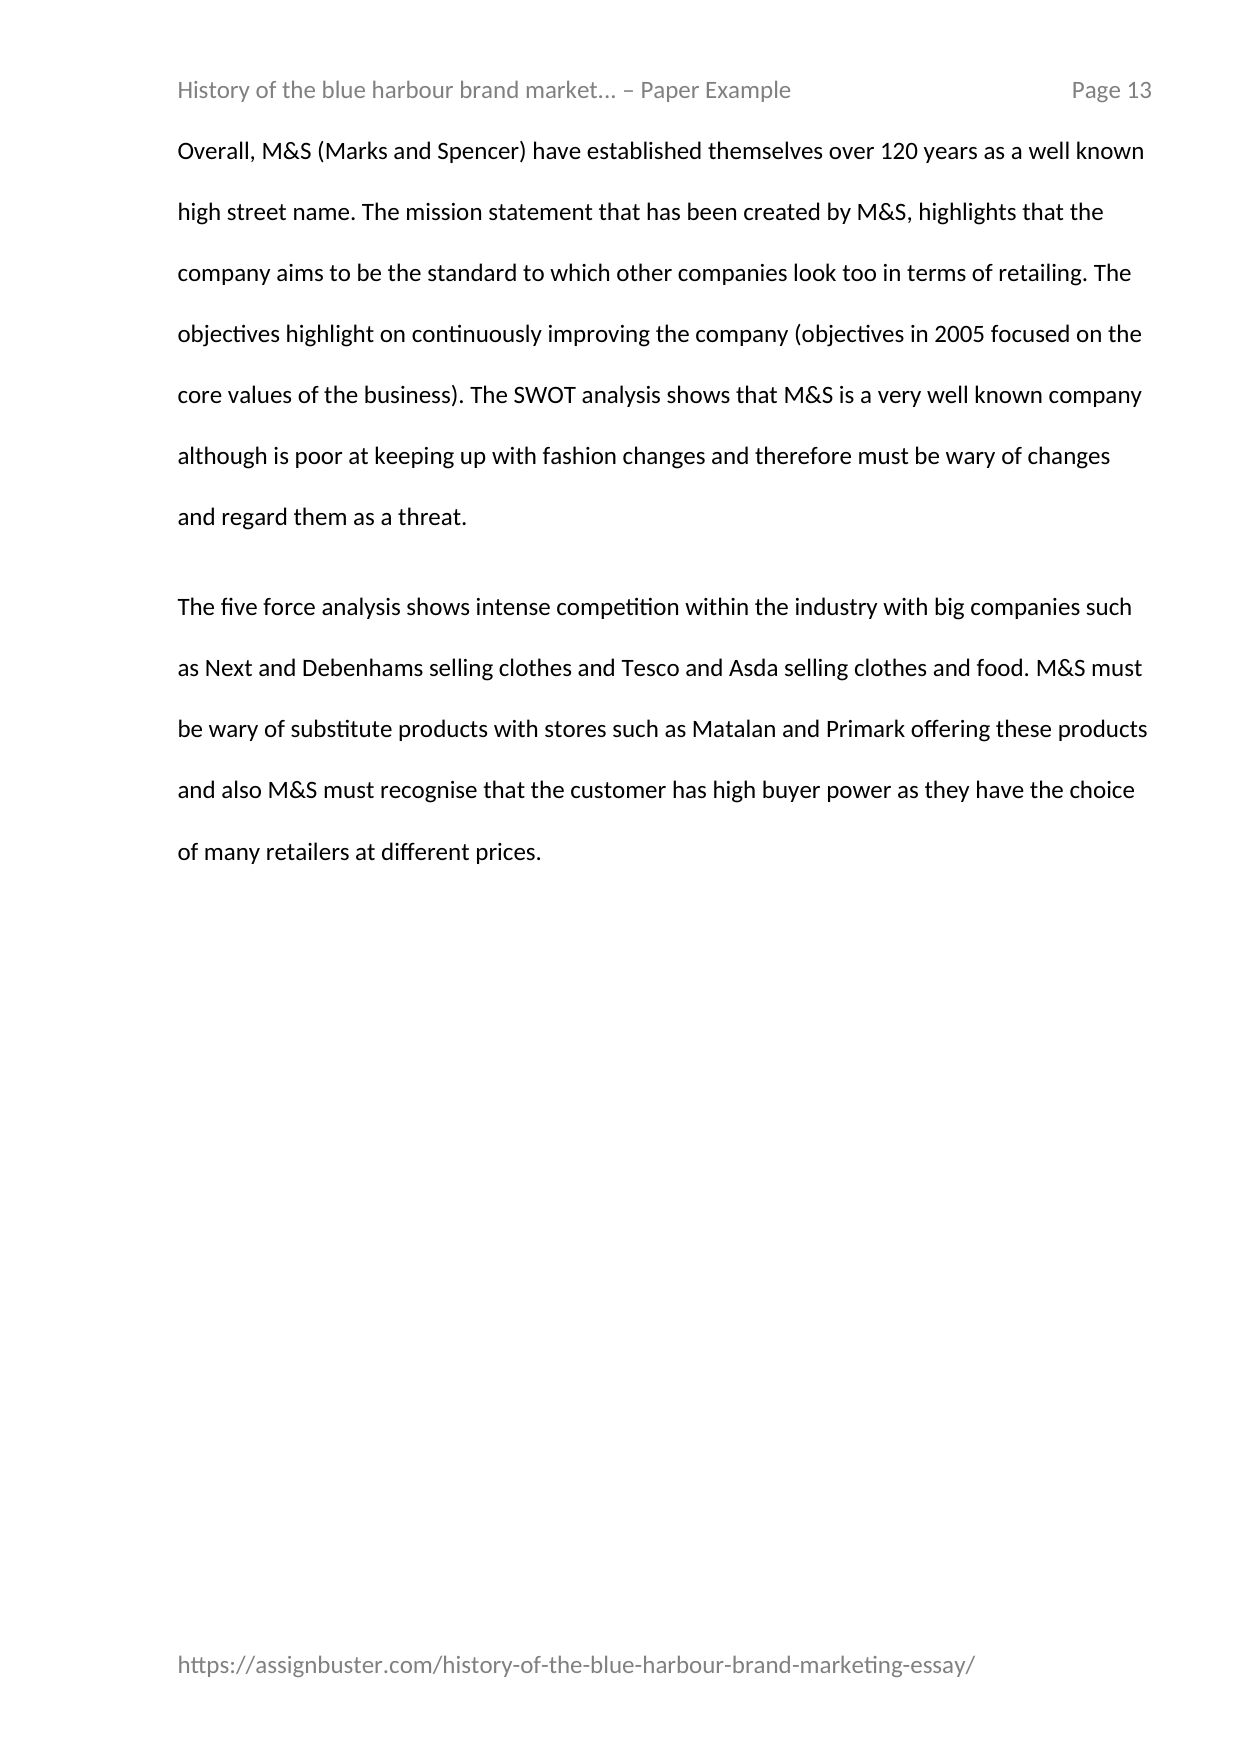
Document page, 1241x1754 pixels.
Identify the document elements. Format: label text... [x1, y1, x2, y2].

text Overall, M&S (Marks and Spencer) have established themselves over 120 years as a well known high street name. The mission statement that has been created by M&S, highlights that the company aims to be the standard to which other companies look too in terms of retailing. The objectives highlight on continuously improving the company (objectives in 2005 focused on the core values of the business). The SWOT analysis shows that M&S is a very well known company although is poor at keeping up with fashion changes and therefore must be wary of changes and regard them as a threat. [177, 135, 1152, 532]
text The five force analysis shows intense competition within the industry with big companies such as Next and Debenhams selling clothes and Tesco and Asda selling clothes and food. M&S must be wary of substitute products with stores such as Matalan and Primark offering these products and also M&S must recognise that the customer has high buyer power as they have the choice of many retailers at different prices. [177, 592, 1152, 866]
